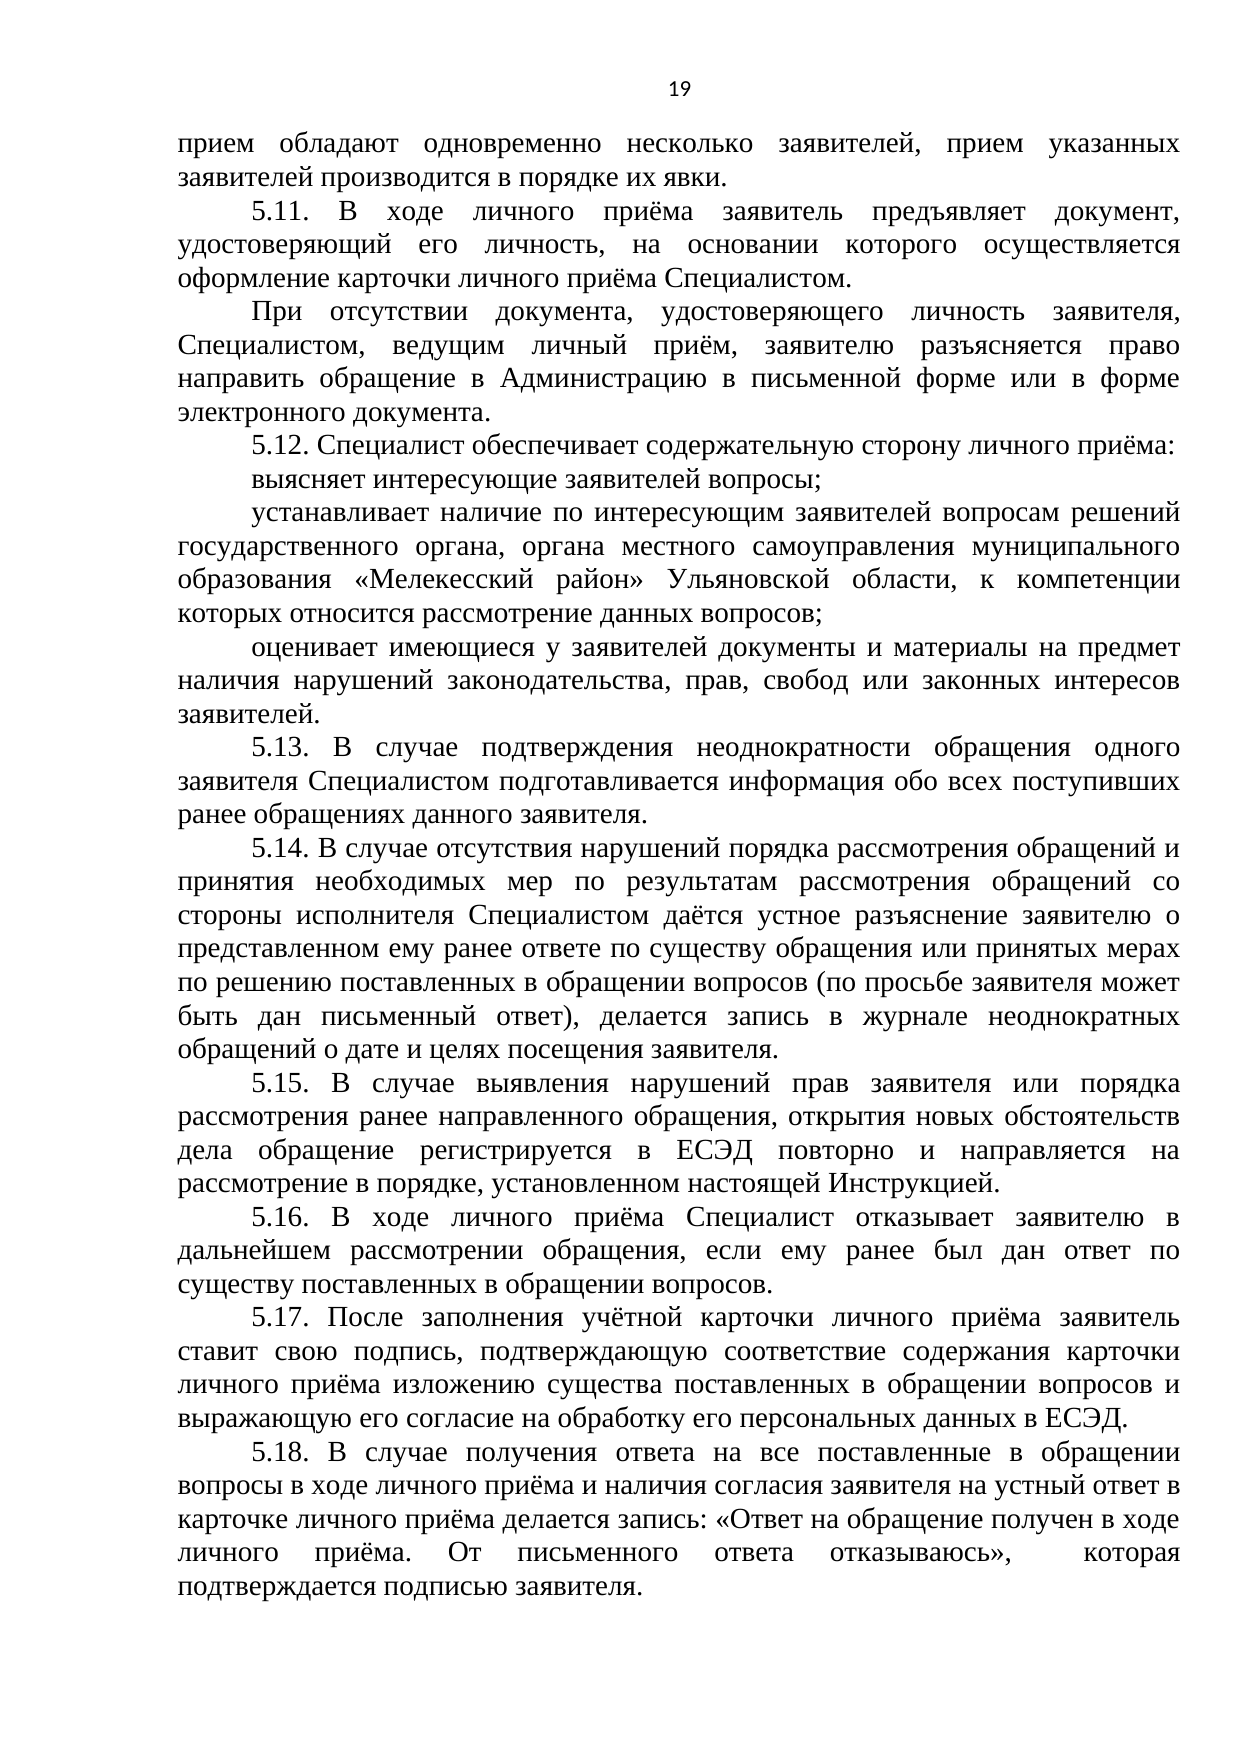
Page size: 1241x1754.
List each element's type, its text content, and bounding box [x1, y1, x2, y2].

text 5.18. В случае получения ответа на все поставленные в обращении вопросы в ходе личного приёма и наличия согласия заявителя на устный ответ в карточке личного приёма делается запись: «Ответ на обращение получен в ходе личного приёма. От письменного ответа отказываюсь», которая подтверждается подписью заявителя. [177, 1434, 1181, 1601]
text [177, 126, 1181, 193]
text 5.12. Специалист обеспечивает содержательную сторону личного приёма: [177, 427, 1181, 461]
text 5.13. В случае подтверждения неоднократности обращения одного заявителя Специалистом подготавливается информация обо всех поступивших ранее обращениях данного заявителя. [177, 729, 1181, 830]
text 5.16. В ходе личного приёма Специалист отказывает заявителю в дальнейшем рассмотрении обращения, если ему ранее был дан ответ по существу поставленных в обращении вопросов. [177, 1199, 1181, 1299]
text 5.14. В случае отсутствия нарушений порядка рассмотрения обращений и принятия необходимых мер по результатам рассмотрения обращений со стороны исполнителя Специалистом даётся устное разъяснение заявителю о представленном ему ранее ответе по существу обращения или принятых мерах по решению поставленных в обращении вопросов (по просьбе заявителя может быть дан письменный ответ), делается запись в журнале неоднократных обращений о дате и целях посещения заявителя. [177, 830, 1181, 1065]
text выясняет интересующие заявителей вопросы; [177, 461, 1181, 494]
text При отсутствии документа, удостоверяющего личность заявителя, Специалистом, ведущим личный приём, заявителю разъясняется право направить обращение в Администрацию в письменной форме или в форме электронного документа. [177, 293, 1181, 427]
text устанавливает наличие по интересующим заявителей вопросам решений государственного органа, органа местного самоуправления муниципального образования «Мелекесский район» Ульяновской области, к компетенции которых относится рассмотрение данных вопросов; [177, 494, 1181, 629]
text 5.15. В случае выявления нарушений прав заявителя или порядка рассмотрения ранее направленного обращения, открытия новых обстоятельств дела обращение регистрируется в ЕСЭД повторно и направляется на рассмотрение в порядке, установленном настоящей Инструкцией. [177, 1065, 1181, 1199]
text 5.11. В ходе личного приёма заявитель предъявляет документ, удостоверяющий его личность, на основании которого осуществляется оформление карточки личного приёма Специалистом. [177, 193, 1181, 293]
text 5.17. После заполнения учётной карточки личного приёма заявитель ставит свою подпись, подтверждающую соответствие содержания карточки личного приёма изложению существа поставленных в обращении вопросов и выражающую его согласие на обработку его персональных данных в ЕСЭД. [177, 1299, 1181, 1434]
text оценивает имеющиеся у заявителей документы и материалы на предмет наличия нарушений законодательства, прав, свобод или законных интересов заявителей. [177, 629, 1181, 729]
